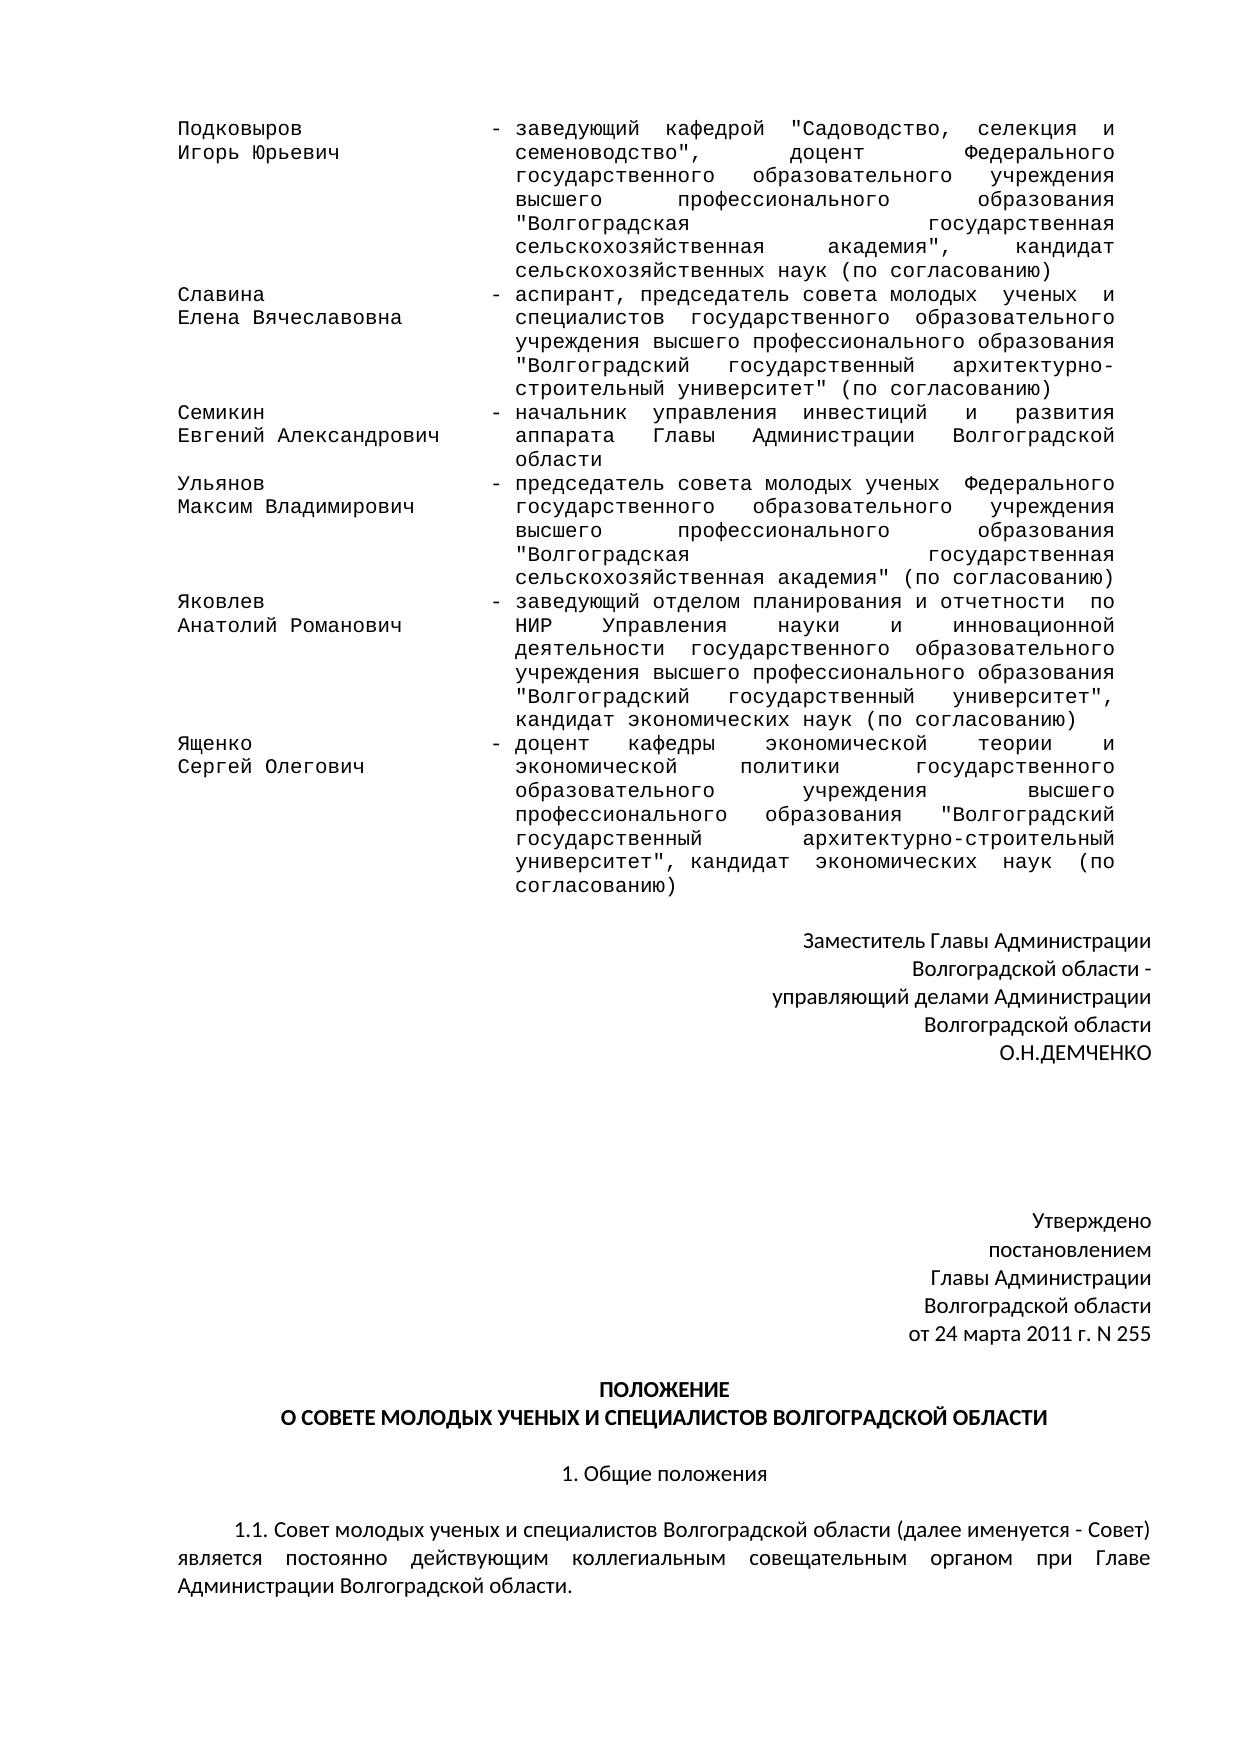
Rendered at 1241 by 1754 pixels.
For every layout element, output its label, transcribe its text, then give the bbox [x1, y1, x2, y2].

text области [177, 449, 1152, 473]
text "Волгоградская государственная [177, 213, 1152, 236]
text управляющий делами Администрации [177, 982, 1152, 1011]
text университет", кандидат экономических наук (по [177, 851, 1152, 875]
text сельскохозяйственная академия" (по согласованию) [177, 567, 1152, 591]
text Сергей Олегович экономической политики государственного [177, 757, 1152, 780]
text Волгоградской области [177, 1011, 1152, 1038]
text "Волгоградский государственный архитектурно- [177, 354, 1152, 378]
text Волгоградской области [177, 1291, 1152, 1319]
text государственного образовательного учреждения [177, 165, 1152, 189]
text учреждения высшего профессионального образования [177, 331, 1152, 354]
text от 24 марта 2011 г. N 255 [177, 1319, 1152, 1347]
text "Волгоградский государственный университет", [177, 686, 1152, 709]
text высшего профессионального образования [177, 520, 1152, 544]
text Елена Вячеславовна специалистов государственного образовательного [177, 307, 1152, 331]
text Подковыров - заведующий кафедрой "Садоводство, селекция и [177, 118, 1152, 142]
text кандидат экономических наук (по согласованию) [177, 709, 1152, 733]
text строительный университет" (по согласованию) [177, 378, 1152, 402]
text Волгоградской области - [177, 954, 1152, 982]
text образовательного учреждения высшего [177, 780, 1152, 804]
text Главы Администрации [177, 1263, 1152, 1291]
text государственный архитектурно-строительный [177, 827, 1152, 851]
text Семикин - начальник управления инвестиций и развития [177, 402, 1152, 426]
text Ященко - доцент кафедры экономической теории и [177, 733, 1152, 757]
text 1. Общие положения [177, 1459, 1152, 1487]
text Яковлев - заведующий отделом планирования и отчетности по [177, 591, 1152, 615]
text сельскохозяйственная академия", кандидат [177, 236, 1152, 260]
text профессионального образования "Волгоградский [177, 804, 1152, 827]
title ПОЛОЖЕНИЕ [177, 1375, 1152, 1403]
text постановлением [177, 1235, 1152, 1263]
text О.Н.ДЕМЧЕНКО [177, 1038, 1152, 1067]
text Ульянов - председатель совета молодых ученых Федерального [177, 473, 1152, 496]
text 1.1. Совет молодых ученых и специалистов Волгоградской области (далее именуется - Совет) является постоянно действующим коллегиальным совещательным органом при Главе Администрации Волгоградской области. [177, 1515, 1152, 1599]
text Анатолий Романович НИР Управления науки и инновационной [177, 615, 1152, 638]
title О СОВЕТЕ МОЛОДЫХ УЧЕНЫХ И СПЕЦИАЛИСТОВ ВОЛГОГРАДСКОЙ ОБЛАСТИ [177, 1403, 1152, 1431]
text Заместитель Главы Администрации [177, 926, 1152, 954]
text высшего профессионального образования [177, 189, 1152, 213]
text деятельности государственного образовательного [177, 638, 1152, 662]
text Славина - аспирант, председатель совета молодых ученых и [177, 284, 1152, 307]
text Игорь Юрьевич семеноводство", доцент Федерального [177, 142, 1152, 165]
text Евгений Александрович аппарата Главы Администрации Волгоградской [177, 426, 1152, 449]
text Утверждено [177, 1207, 1152, 1235]
text учреждения высшего профессионального образования [177, 662, 1152, 686]
text согласованию) [177, 875, 1152, 898]
text сельскохозяйственных наук (по согласованию) [177, 260, 1152, 284]
text "Волгоградская государственная [177, 544, 1152, 567]
text Максим Владимирович государственного образовательного учреждения [177, 496, 1152, 520]
